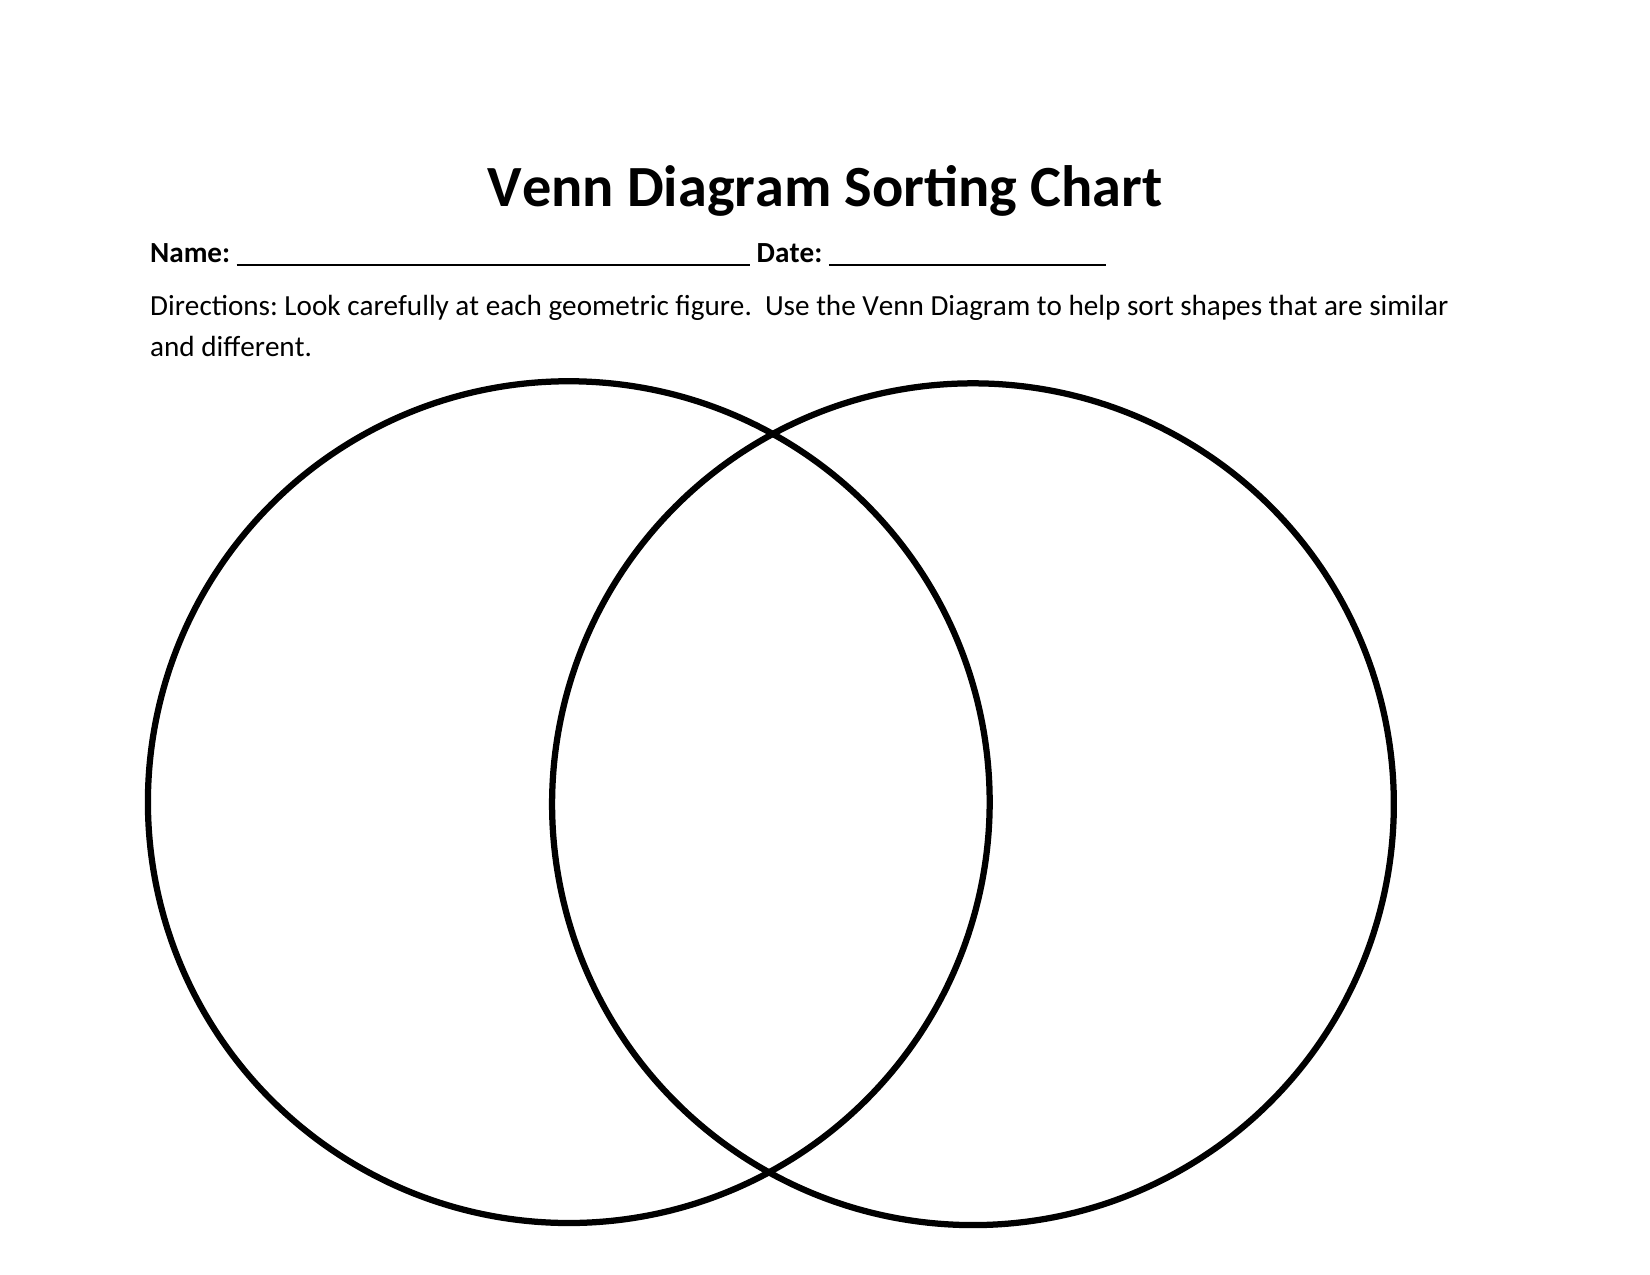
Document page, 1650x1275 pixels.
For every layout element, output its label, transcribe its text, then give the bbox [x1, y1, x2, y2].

subtitle Venn Diagram Sorting Chart [150, 150, 1500, 221]
text Directions: Look carefully at each geometric figure. Use the Venn Diagram to help sort shapes that are similar and different. [150, 287, 1500, 364]
text Name: Date: [150, 234, 1500, 269]
